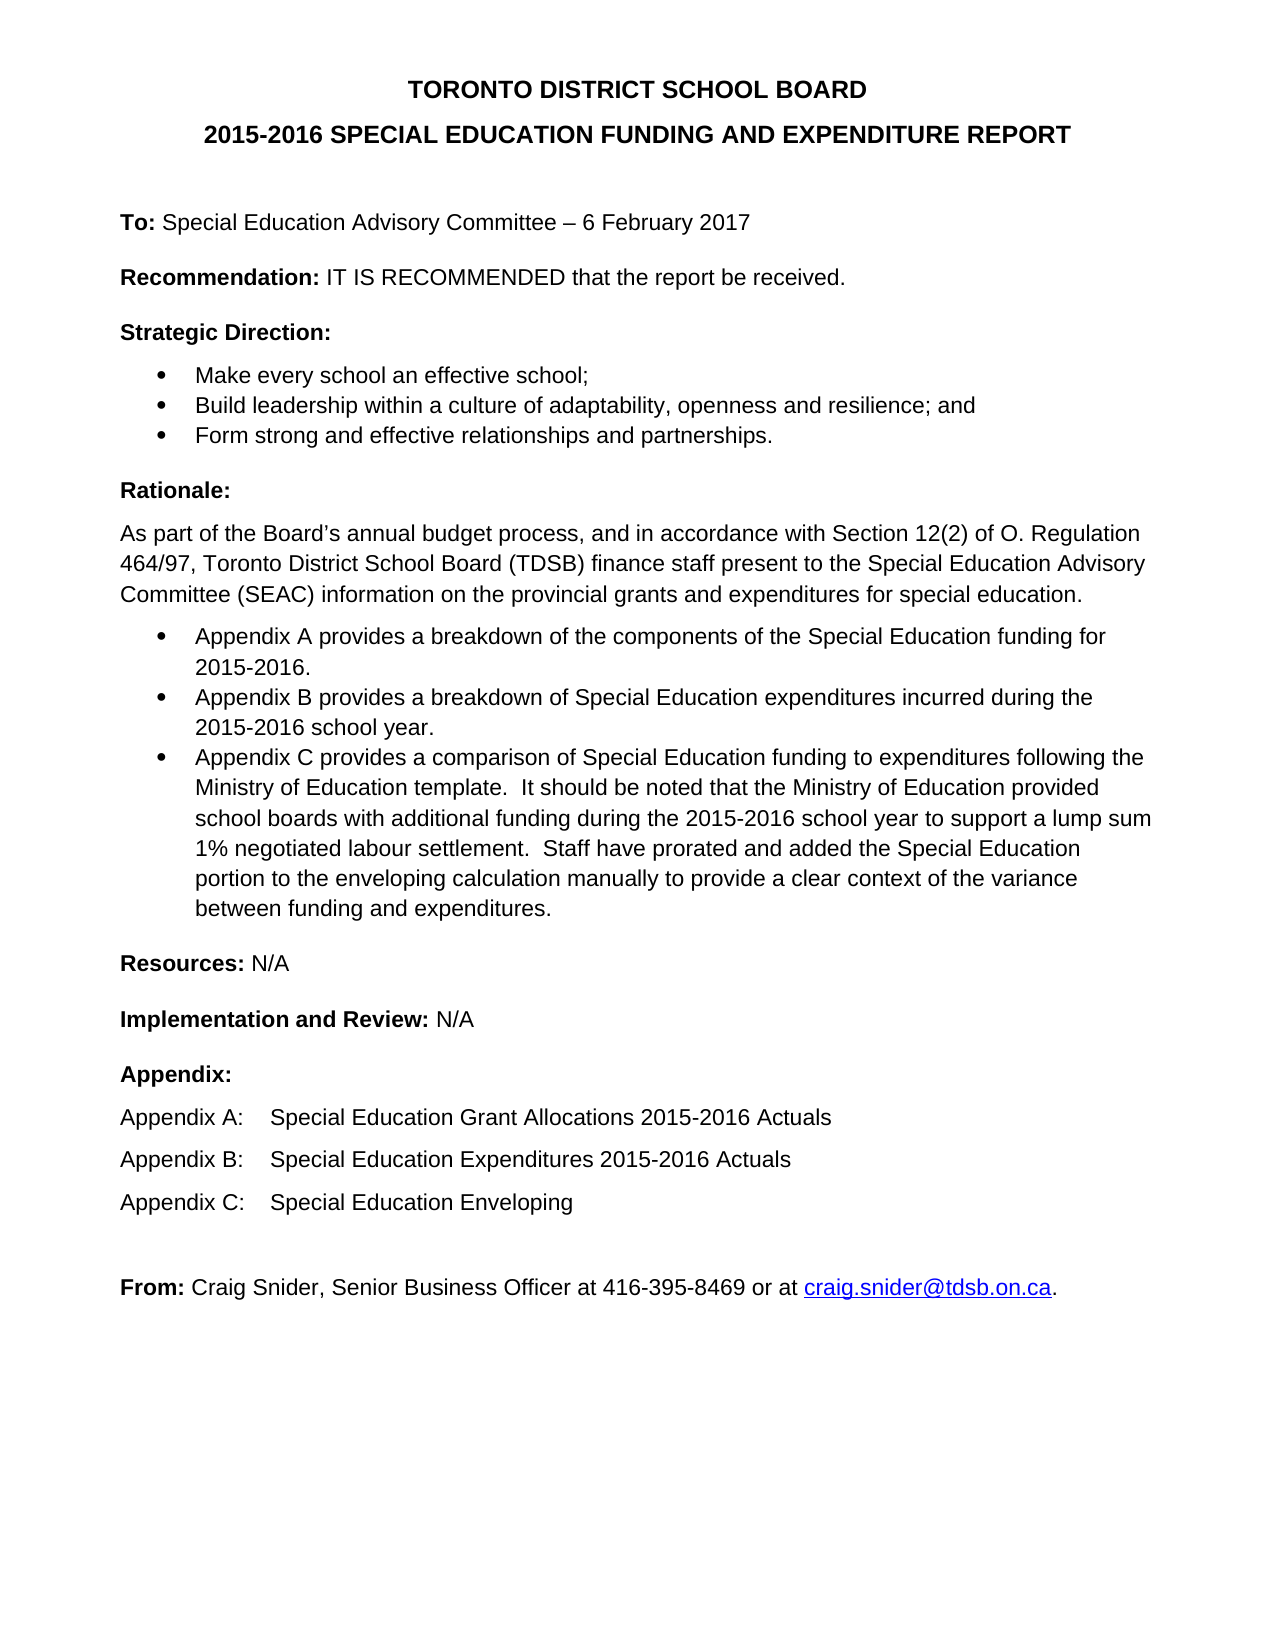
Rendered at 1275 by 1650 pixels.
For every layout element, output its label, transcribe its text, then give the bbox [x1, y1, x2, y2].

list Build leadership within a culture of adaptability, openness and resilience; and [157, 392, 1155, 418]
text Recommendation: IT IS RECOMMENDED that the report be received. [120, 264, 1155, 290]
text 2015-2016 SPECIAL EDUCATION FUNDING AND EXPENDITURE REPORT [120, 121, 1155, 149]
text As part of the Board’s annual budget process, and in accordance with Section 12(2) of O. Regulation 464/97, Toronto District School Board (TDSB) finance staff present to the Special Education Advisory Committee (SEAC) information on the provincial grants and expenditures for special education. [120, 520, 1155, 607]
text To: Special Education Advisory Committee – 6 February 2017 [120, 209, 1155, 235]
text Appendix: [120, 1061, 1155, 1087]
text Strategic Direction: [120, 319, 1155, 346]
list Form strong and effective relationships and partnerships. [157, 422, 1155, 449]
text From: Craig Snider, Senior Business Officer at 416-395-8469 or at craig.snider@tdsb.on.ca. [120, 1274, 1155, 1301]
text Implementation and Review: N/A [120, 1006, 1155, 1032]
text TORONTO DISTRICT SCHOOL BOARD [120, 75, 1155, 104]
list Appendix B provides a breakdown of Special Education expenditures incurred during the 2015-2016 school year. [157, 684, 1155, 740]
list Make every school an effective school; [157, 362, 1155, 388]
list Appendix A provides a breakdown of the components of the Special Education funding for 2015-2016. [157, 623, 1155, 680]
text Rationale: [120, 477, 1155, 504]
text Resources: N/A [120, 950, 1155, 977]
list Appendix C provides a comparison of Special Education funding to expenditures following the Ministry of Education template. It should be noted that the Ministry of Education provided school boards with additional funding during the 2015-2016 school year to support a lump sum 1% negotiated labour settlement. Staff have prorated and added the Special Education portion to the enveloping calculation manually to provide a clear context of the variance between funding and expenditures. [157, 744, 1155, 922]
text Appendix B: Special Education Expenditures 2015-2016 Actuals [120, 1146, 1155, 1173]
text Appendix A: Special Education Grant Allocations 2015-2016 Actuals [120, 1103, 1155, 1130]
text Appendix C: Special Education Enveloping [120, 1189, 1155, 1215]
